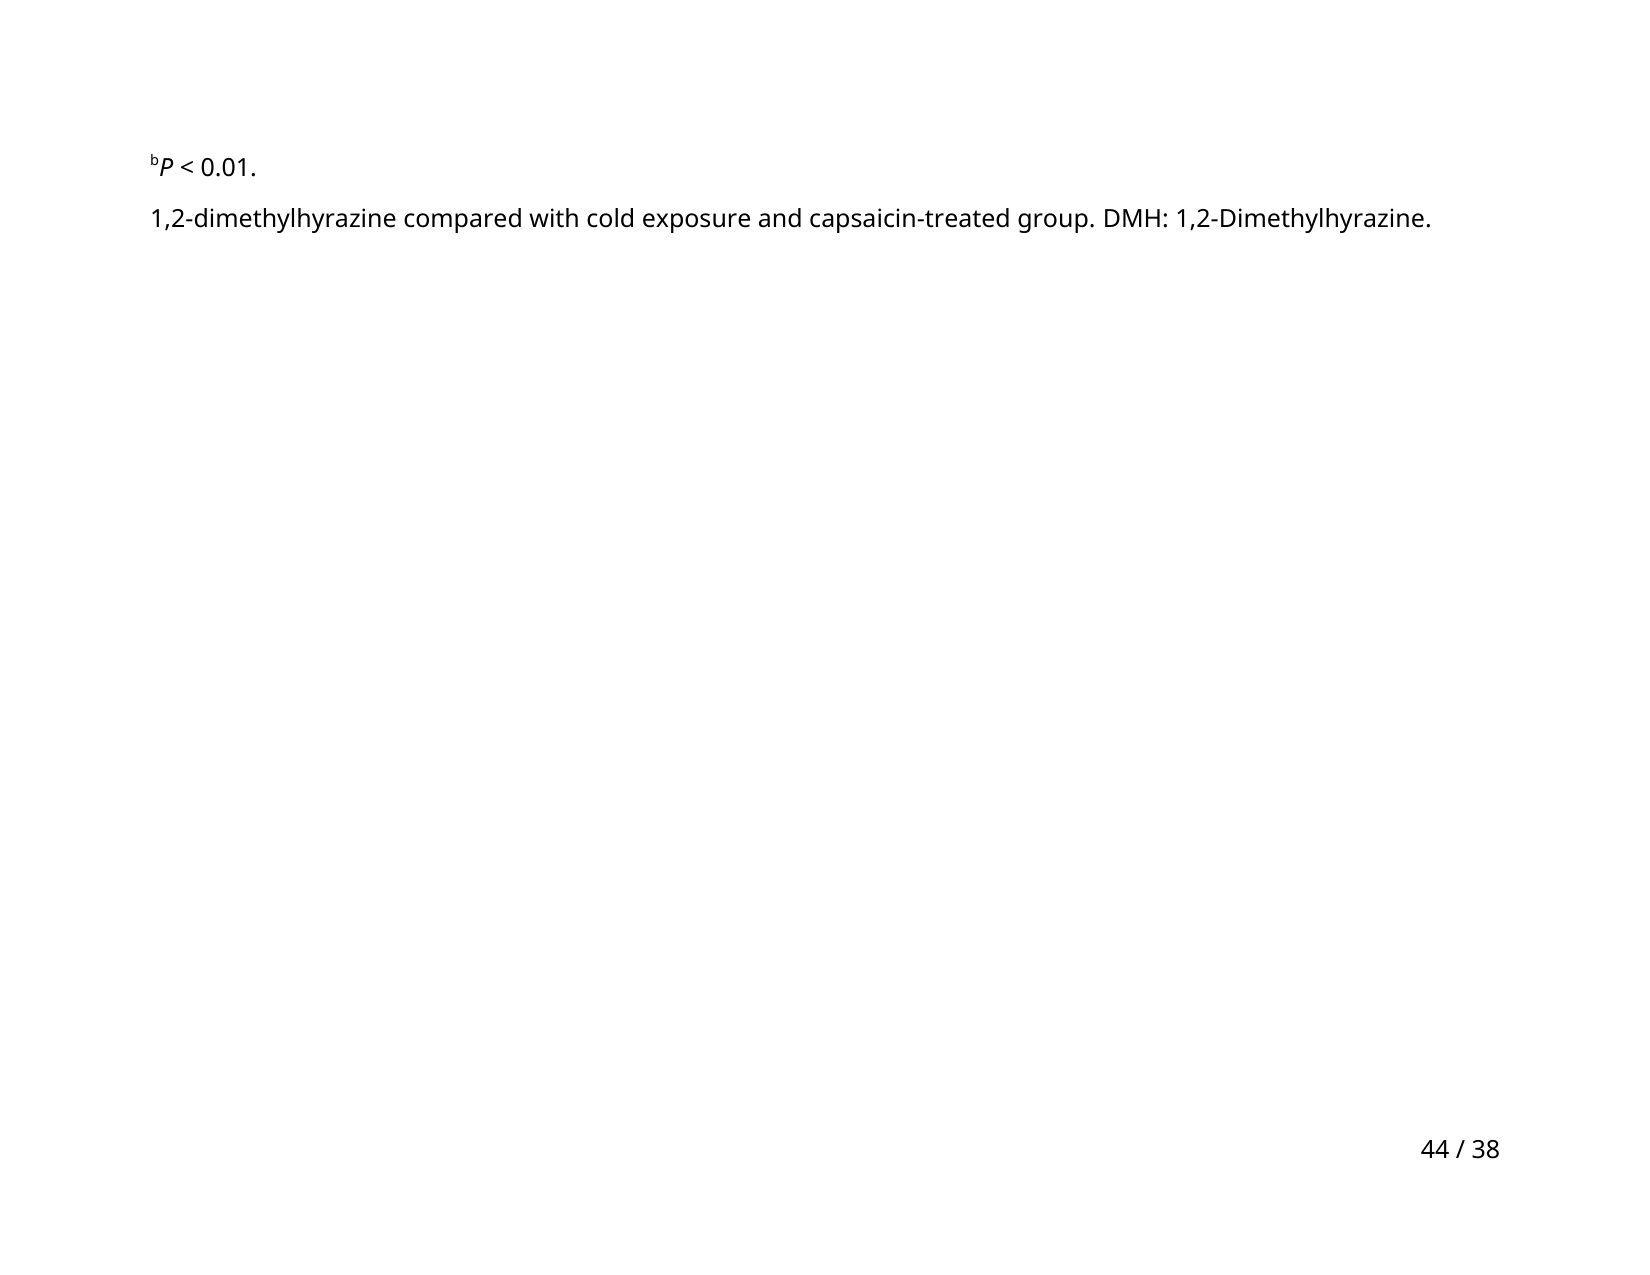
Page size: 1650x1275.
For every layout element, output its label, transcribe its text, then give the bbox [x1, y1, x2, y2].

text bP < 0.01. [150, 150, 1500, 184]
text 1,2-dimethylhyrazine compared with cold exposure and capsaicin-treated group. DMH: 1,2-Dimethylhyrazine. [150, 201, 1500, 235]
